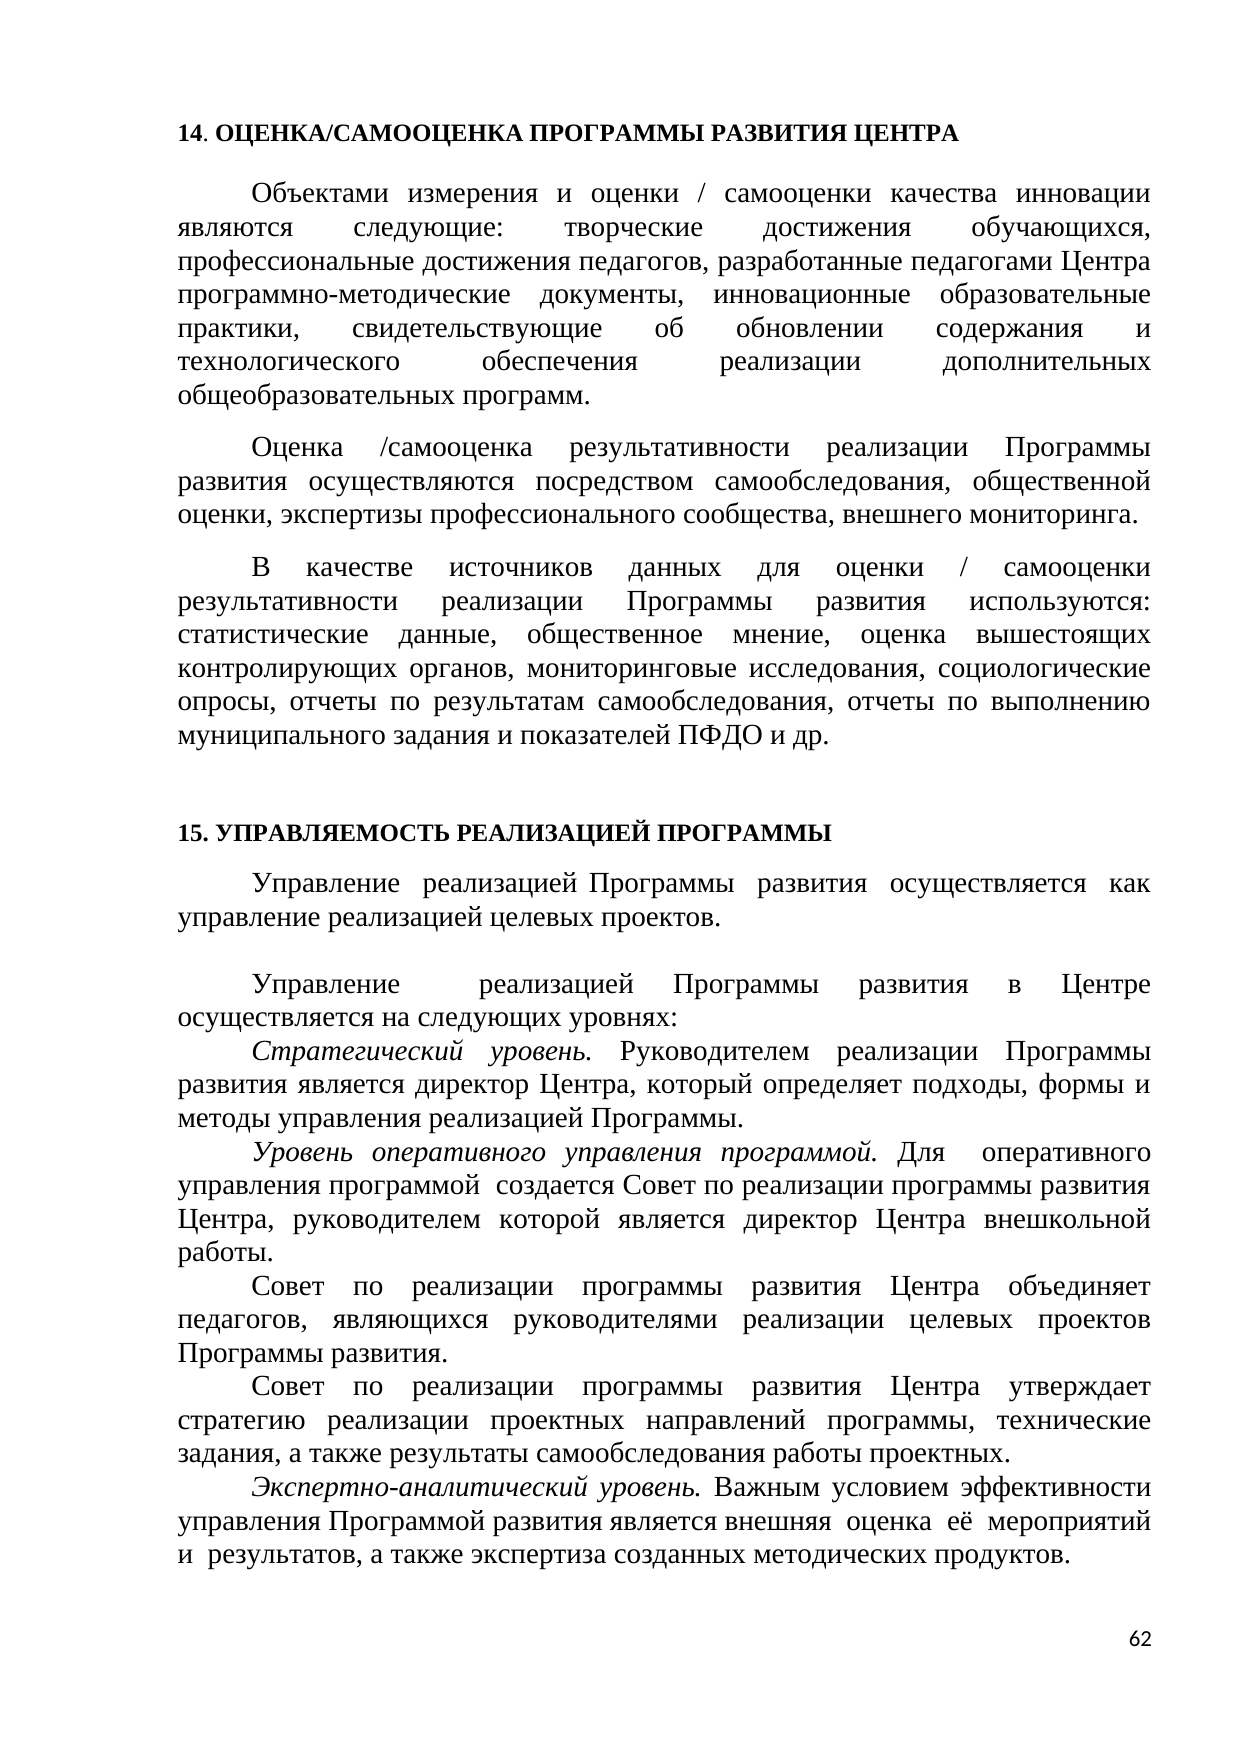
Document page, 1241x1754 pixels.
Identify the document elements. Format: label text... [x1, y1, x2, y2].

text Объектами измерения и оценки / самооценки качества инновации являются следующие: творческие достижения обучающихся, профессиональные достижения педагогов, разработанные педагогами Центра программно-методические документы, инновационные образовательные практики, свидетельствующие об обновлении содержания и технологического обеспечения реализации дополнительных общеобразовательных программ. [177, 176, 1152, 410]
text Стратегический уровень. Руководителем реализации Программы развития является директор Центра, который определяет подходы, формы и методы управления реализацией Программы. [177, 1033, 1152, 1134]
text Совет по реализации программы развития Центра объединяет педагогов, являющихся руководителями реализации целевых проектов Программы развития. [177, 1268, 1152, 1368]
text Управление реализацией Программы развития осуществляется как управление реализацией целевых проектов. [177, 865, 1152, 932]
text Совет по реализации программы развития Центра утверждает стратегию реализации проектных направлений программы, технические задания, а также результаты самообследования работы проектных. [177, 1368, 1152, 1469]
text 14. ОЦЕНКА/САМООЦЕНКА ПРОГРАММЫ РАЗВИТИЯ ЦЕНТРА [177, 118, 1152, 147]
text Управление реализацией Программы развития в Центре осуществляется на следующих уровнях: [177, 966, 1152, 1033]
text Уровень оперативного управления программой. Для оперативного управления программой создается Совет по реализации программы развития Центра, руководителем которой является директор Центра внешкольной работы. [177, 1134, 1152, 1268]
text Экспертно-аналитический уровень. Важным условием эффективности управления Программой развития является внешняя оценка её мероприятий и результатов, а также экспертиза созданных методических продуктов. [177, 1469, 1152, 1570]
text Оценка /самооценка результативности реализации Программы развития осуществляются посредством самообследования, общественной оценки, экспертизы профессионального сообщества, внешнего мониторинга. [177, 429, 1152, 530]
text 15. УПРАВЛЯЕМОСТЬ РЕАЛИЗАЦИЕЙ ПРОГРАММЫ [177, 818, 1152, 846]
text В качестве источников данных для оценки / самооценки результативности реализации Программы развития используются: статистические данные, общественное мнение, оценка вышестоящих контролирующих органов, мониторинговые исследования, социологические опросы, отчеты по результатам самообследования, отчеты по выполнению муниципального задания и показателей ПФДО и др. [177, 549, 1152, 751]
